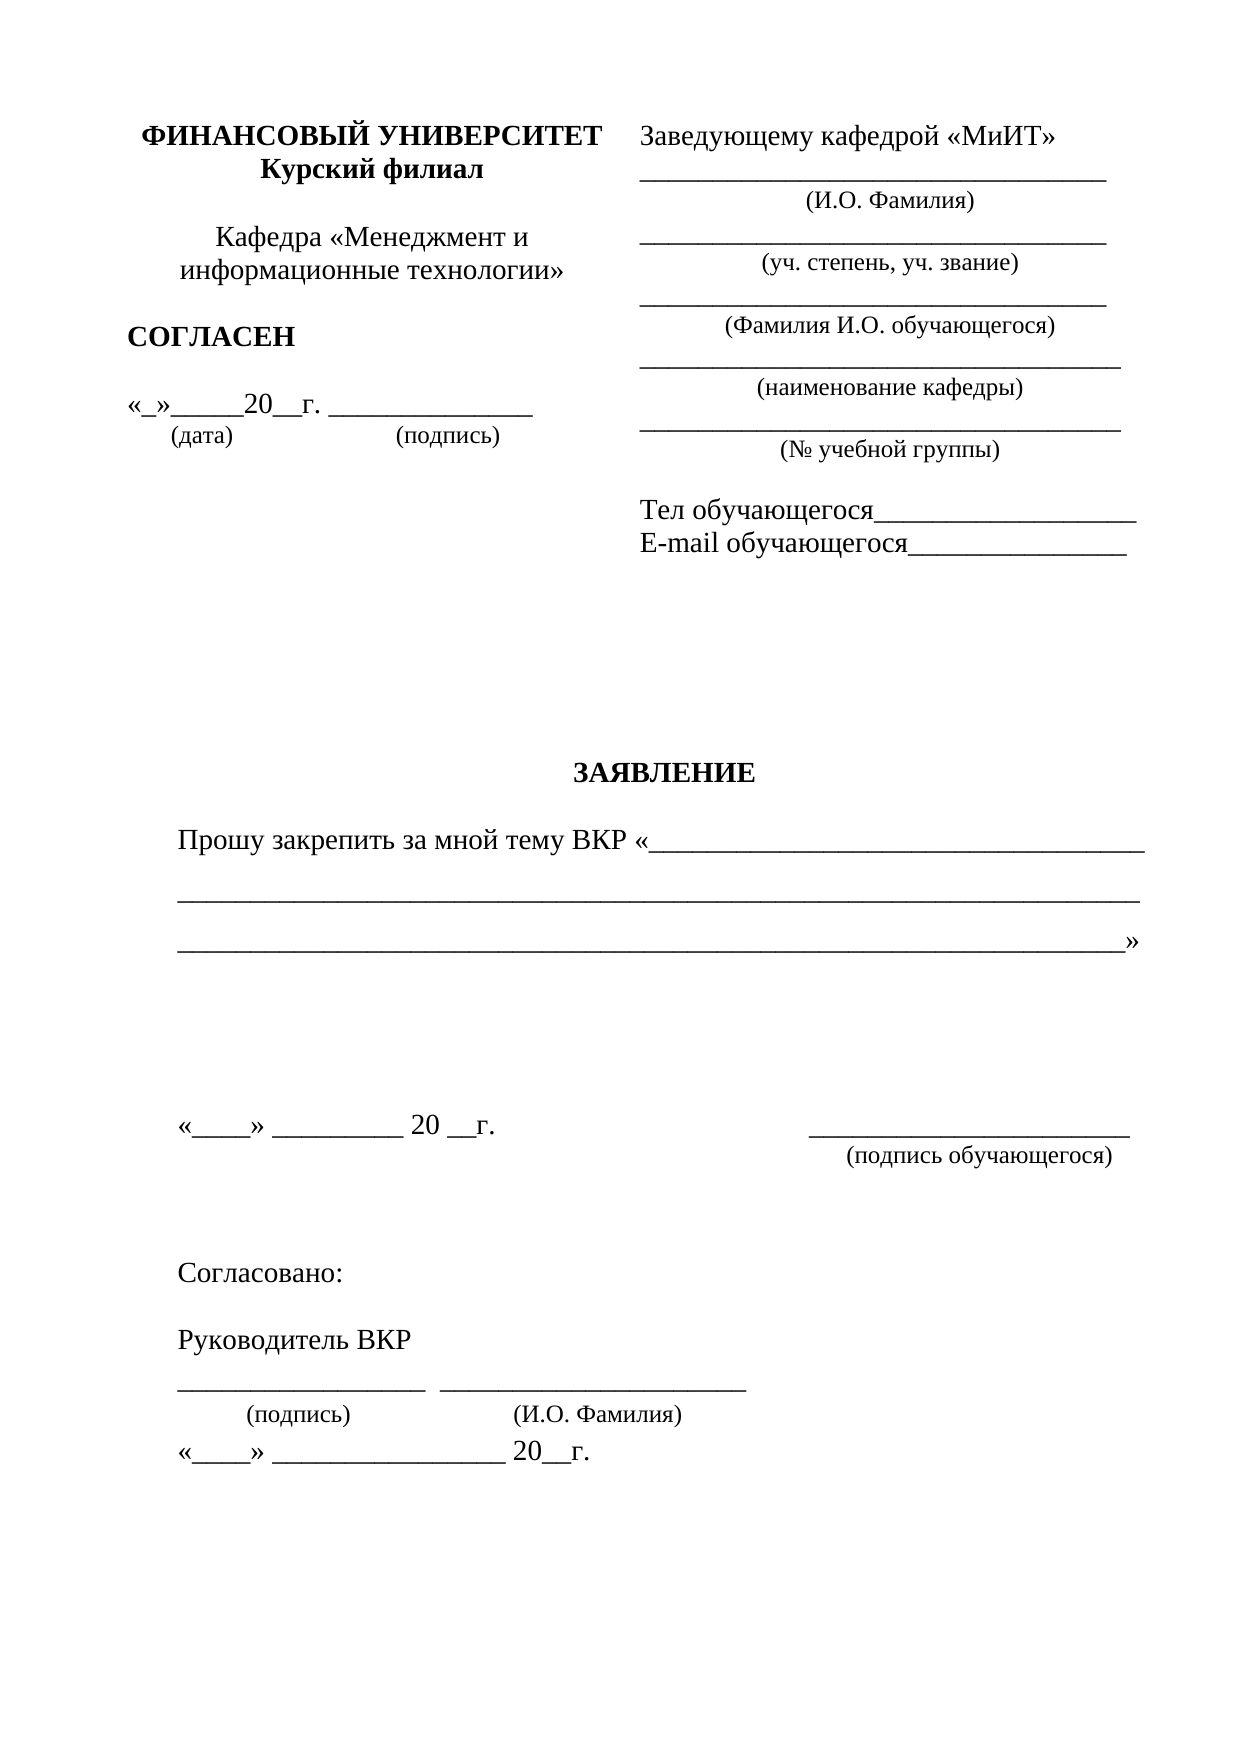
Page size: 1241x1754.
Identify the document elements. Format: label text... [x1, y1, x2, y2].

text «____» ________________ 20__г. [177, 1433, 1152, 1466]
text Согласовано: [177, 1255, 1152, 1289]
table_header ФИНАНСОВЫЙ УНИВЕРСИТЕТ Курский филиал Кафедра «Менеджмент и информационные технологии» СОГЛАСЕН «_»_____20__г. ______________ (дата) (подпись) [116, 118, 628, 559]
text Руководитель ВКР [177, 1322, 1152, 1356]
table_header Заведующему кафедрой «МиИТ» ________________________________ (И.О. Фамилия) ________________________________ (уч. степень, уч. звание) ________________________________ (Фамилия И.О. обучающегося) _________________________________ (наименование кафедры) _________________________________ (№ учебной группы) Тел обучающегося__________________ E-mail обучающегося_______________ [628, 118, 1152, 559]
text _________________ _____________________ [177, 1361, 1152, 1394]
text (подпись) (И.О. Фамилия) [177, 1399, 1152, 1428]
text _________________________________________________________________» [177, 922, 1152, 956]
text ЗАЯВЛЕНИЕ [177, 755, 1152, 788]
text Прошу закрепить за мной тему ВКР «__________________________________ __________________________________________________________________ [177, 822, 1152, 906]
text (подпись обучающегося) [177, 1140, 1152, 1169]
text «____» _________ 20 __г. ______________________ [177, 1107, 1152, 1140]
